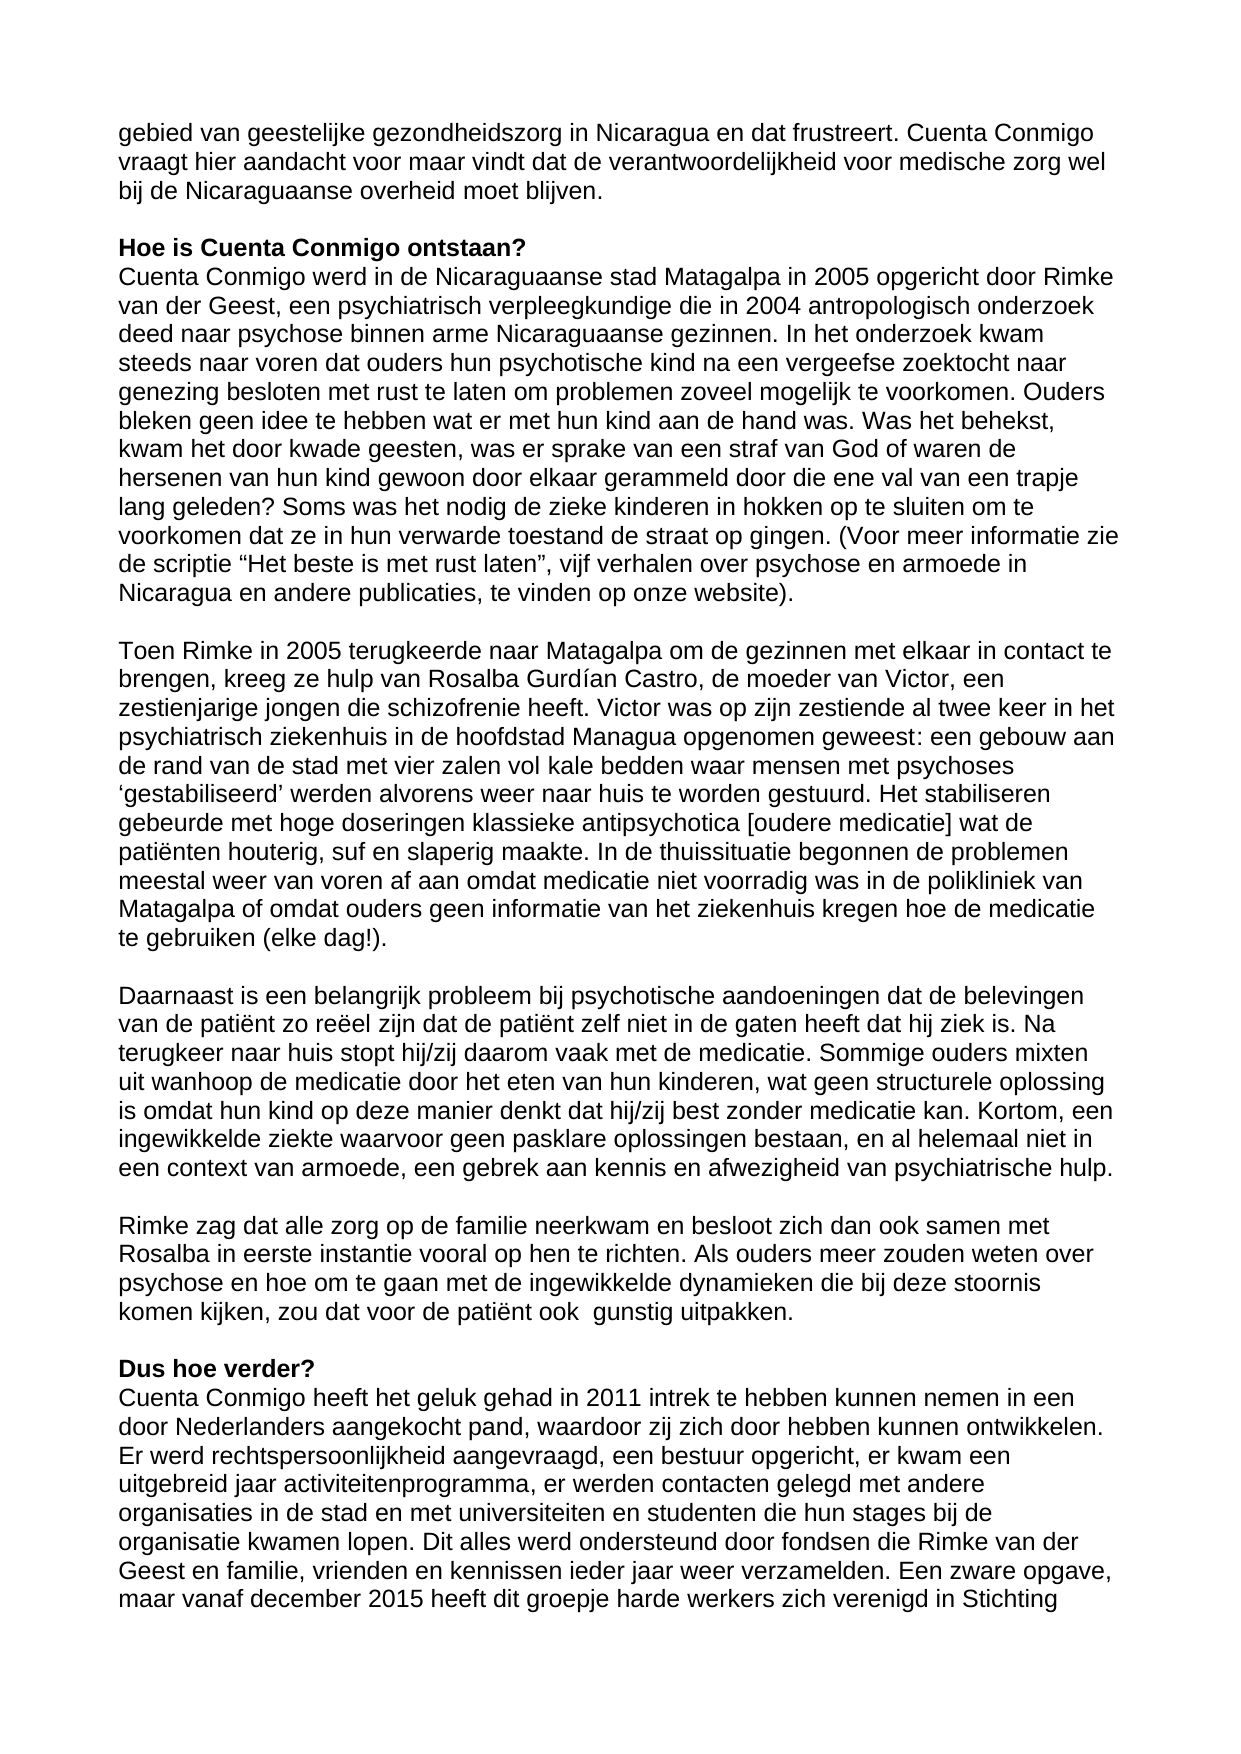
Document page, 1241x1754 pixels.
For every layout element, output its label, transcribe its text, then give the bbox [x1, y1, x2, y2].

text Daarnaast is een belangrijk probleem bij psychotische aandoeningen dat de belevingen van de patiënt zo reëel zijn dat de patiënt zelf niet in de gaten heeft dat hij ziek is. Na terugkeer naar huis stopt hij/zij daarom vaak met de medicatie. Sommige ouders mixten uit wanhoop de medicatie door het eten van hun kinderen, wat geen structurele oplossing is omdat hun kind op deze manier denkt dat hij/zij best zonder medicatie kan. Kortom, een ingewikkelde ziekte waarvoor geen pasklare oplossingen bestaan, en al helemaal niet in een context van armoede, een gebrek aan kennis en afwezigheid van psychiatrische hulp. [118, 981, 1122, 1182]
text Dus hoe verder? [118, 1354, 1122, 1383]
text Hoe is Cuenta Conmigo ontstaan? [118, 233, 1122, 262]
text Rimke zag dat alle zorg op de familie neerkwam en besloot zich dan ook samen met Rosalba in eerste instantie vooral op hen te richten. Als ouders meer zouden weten over psychose en hoe om te gaan met de ingewikkelde dynamieken die bij deze stoornis komen kijken, zou dat voor de patiënt ook gunstig uitpakken. [118, 1211, 1122, 1326]
text Cuenta Conmigo werd in de Nicaraguaanse stad Matagalpa in 2005 opgericht door Rimke van der Geest, een psychiatrisch verpleegkundige die in 2004 antropologisch onderzoek deed naar psychose binnen arme Nicaraguaanse gezinnen. In het onderzoek kwam steeds naar voren dat ouders hun psychotische kind na een vergeefse zoektocht naar genezing besloten met rust te laten om problemen zoveel mogelijk te voorkomen. Ouders bleken geen idee te hebben wat er met hun kind aan de hand was. Was het behekst, kwam het door kwade geesten, was er sprake van een straf van God of waren de hersenen van hun kind gewoon door elkaar gerammeld door die ene val van een trapje lang geleden? Soms was het nodig de zieke kinderen in hokken op te sluiten om te voorkomen dat ze in hun verwarde toestand de straat op gingen. (Voor meer informatie zie de scriptie “Het beste is met rust laten”, vijf verhalen over psychose en armoede in Nicaragua en andere publicaties, te vinden op onze website). [118, 262, 1122, 607]
text Toen Rimke in 2005 terugkeerde naar Matagalpa om de gezinnen met elkaar in contact te brengen, kreeg ze hulp van Rosalba Gurdían Castro, de moeder van Victor, een zestienjarige jongen die schizofrenie heeft. Victor was op zijn zestiende al twee keer in het psychiatrisch ziekenhuis in de hoofdstad Managua opgenomen geweest: een gebouw aan de rand van de stad met vier zalen vol kale bedden waar mensen met psychoses ‘gestabiliseerd’ werden alvorens weer naar huis te worden gestuurd. Het stabiliseren gebeurde met hoge doseringen klassieke antipsychotica [oudere medicatie] wat de patiënten houterig, suf en slaperig maakte. In de thuissituatie begonnen de problemen meestal weer van voren af aan omdat medicatie niet voorradig was in de polikliniek van Matagalpa of omdat ouders geen informatie van het ziekenhuis kregen hoe de medicatie te gebruiken (elke dag!). [118, 636, 1122, 952]
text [118, 118, 1122, 204]
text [118, 1383, 1122, 1613]
